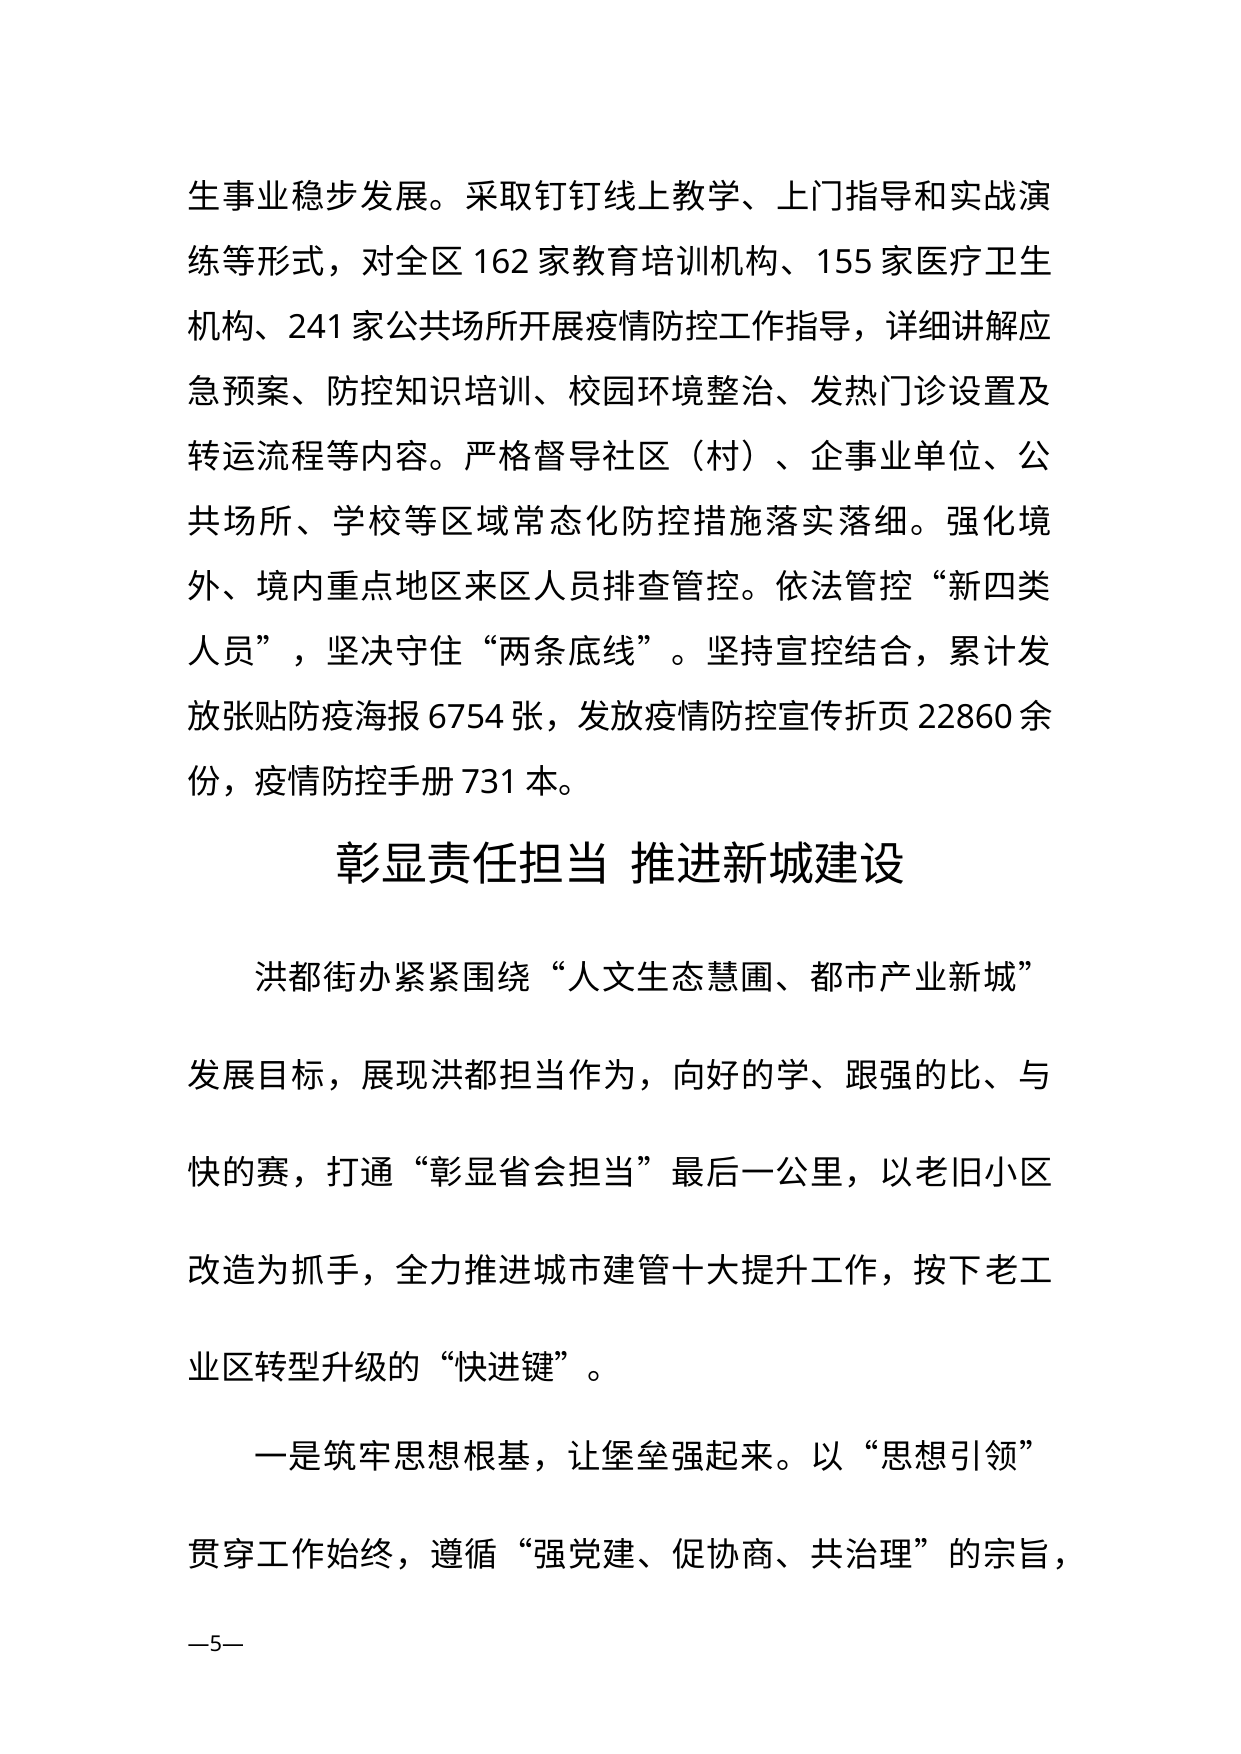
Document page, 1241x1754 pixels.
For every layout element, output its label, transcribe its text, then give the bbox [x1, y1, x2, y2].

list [187, 162, 1053, 812]
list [187, 1422, 1053, 1584]
text 洪都街办紧紧围绕“人文生态慧圃、都市产业新城”发展目标，展现洪都担当作为，向好的学、跟强的比、与快的赛，打通“彰显省会担当”最后一公里，以老旧小区改造为抓手，全力推进城市建管十大提升工作，按下老工业区转型升级的“快进键”。 [187, 943, 1053, 1398]
text 彰显责任担当 推进新城建设 [187, 812, 1053, 909]
